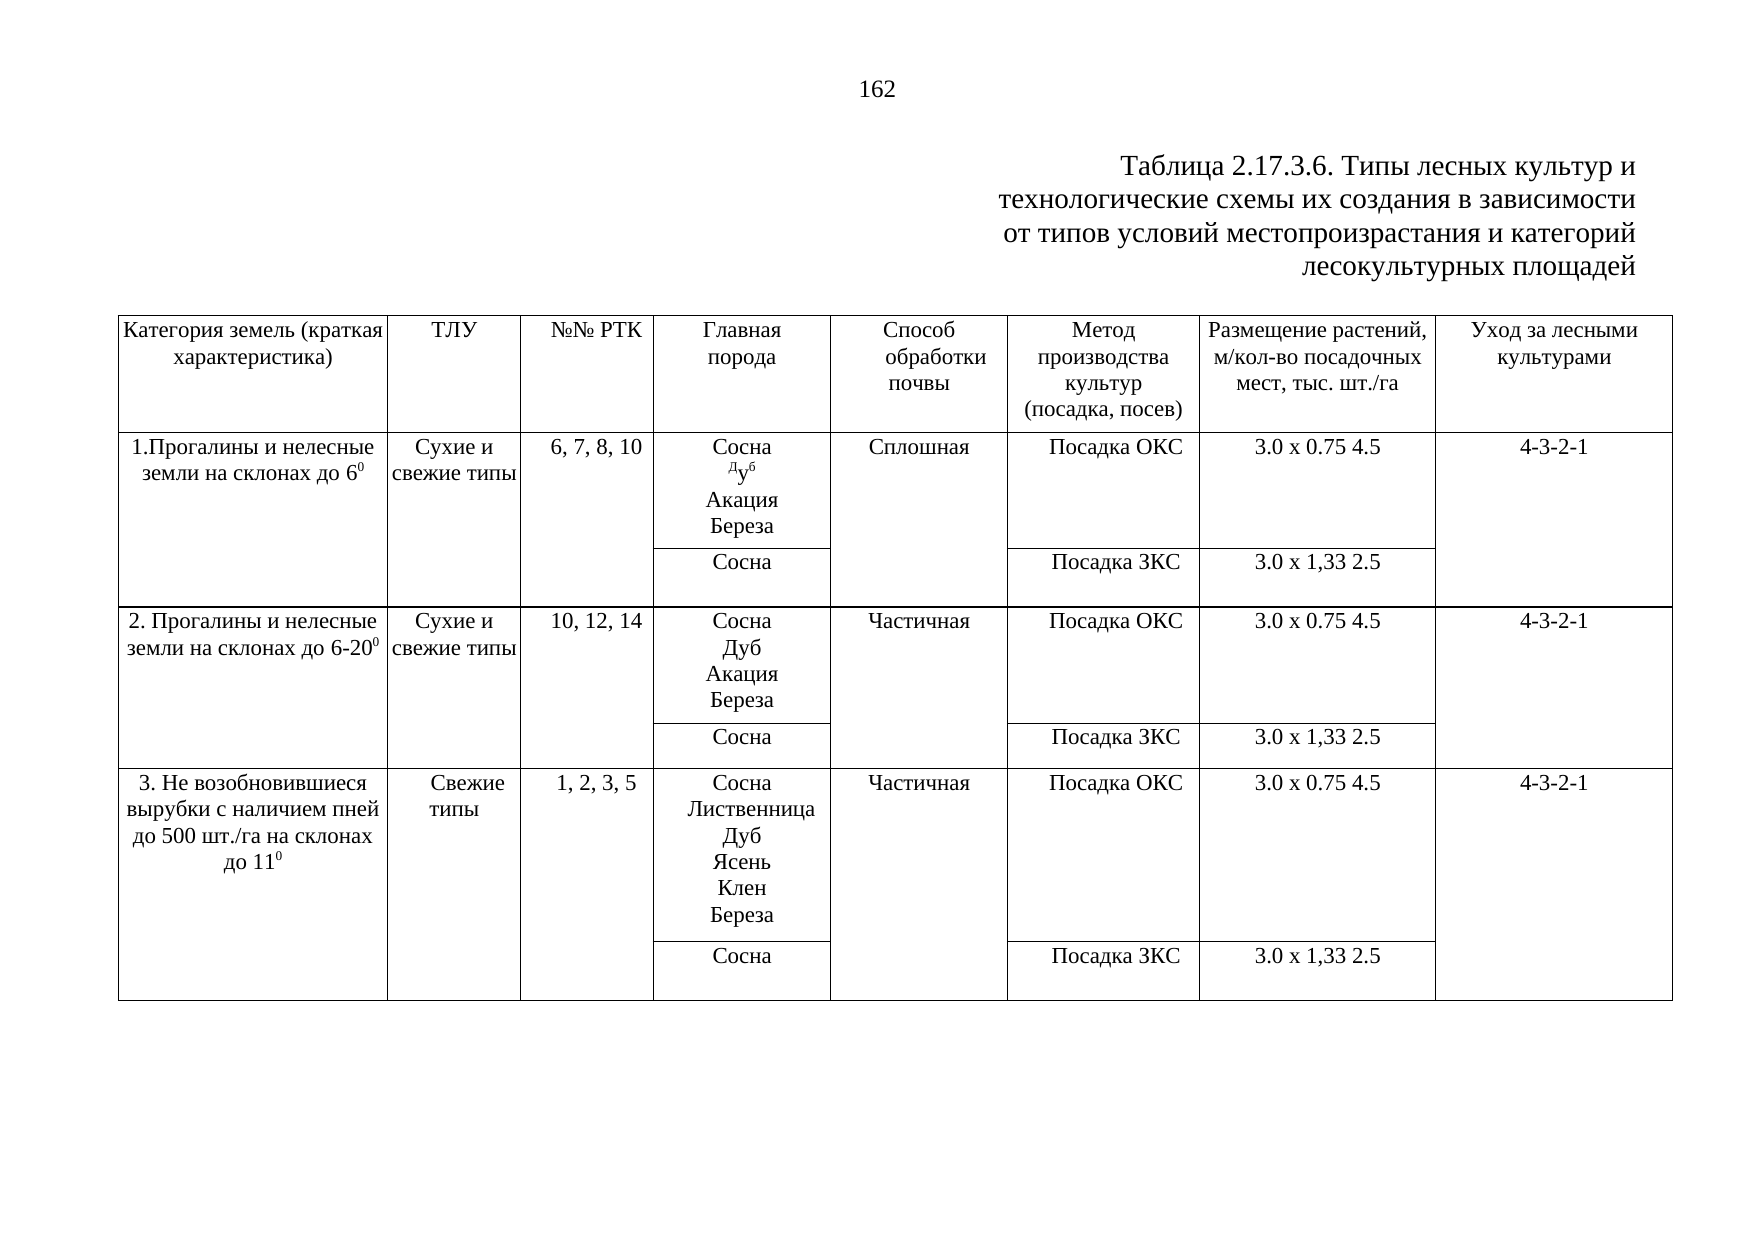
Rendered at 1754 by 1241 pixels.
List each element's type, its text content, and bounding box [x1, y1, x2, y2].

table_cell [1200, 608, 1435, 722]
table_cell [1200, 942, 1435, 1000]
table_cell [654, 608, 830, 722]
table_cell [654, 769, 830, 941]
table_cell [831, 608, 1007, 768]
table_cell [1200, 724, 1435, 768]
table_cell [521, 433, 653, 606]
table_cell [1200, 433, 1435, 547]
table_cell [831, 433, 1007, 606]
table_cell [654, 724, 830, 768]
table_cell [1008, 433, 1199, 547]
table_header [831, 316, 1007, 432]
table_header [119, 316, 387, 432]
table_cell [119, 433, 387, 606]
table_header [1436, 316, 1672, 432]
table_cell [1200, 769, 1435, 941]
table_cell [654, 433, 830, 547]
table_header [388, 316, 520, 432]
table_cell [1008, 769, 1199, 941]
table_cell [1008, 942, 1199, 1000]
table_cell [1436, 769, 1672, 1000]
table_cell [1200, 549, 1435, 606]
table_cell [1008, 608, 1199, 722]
text от типов условий местопроизрастания и категорий [118, 215, 1636, 248]
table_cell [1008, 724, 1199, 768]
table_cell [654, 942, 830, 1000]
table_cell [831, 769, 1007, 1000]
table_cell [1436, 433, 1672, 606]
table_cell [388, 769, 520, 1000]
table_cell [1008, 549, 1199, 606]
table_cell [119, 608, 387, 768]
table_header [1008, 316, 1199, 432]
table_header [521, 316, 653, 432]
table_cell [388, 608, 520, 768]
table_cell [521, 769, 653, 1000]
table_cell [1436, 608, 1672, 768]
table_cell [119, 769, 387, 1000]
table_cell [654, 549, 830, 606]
text лесокультурных площадей [118, 248, 1636, 282]
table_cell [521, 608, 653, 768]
text Таблица 2.17.3.6. Типы лесных культур и [118, 148, 1636, 181]
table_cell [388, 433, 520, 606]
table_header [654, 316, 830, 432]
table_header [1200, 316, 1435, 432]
text технологические схемы их создания в зависимости [118, 181, 1636, 215]
